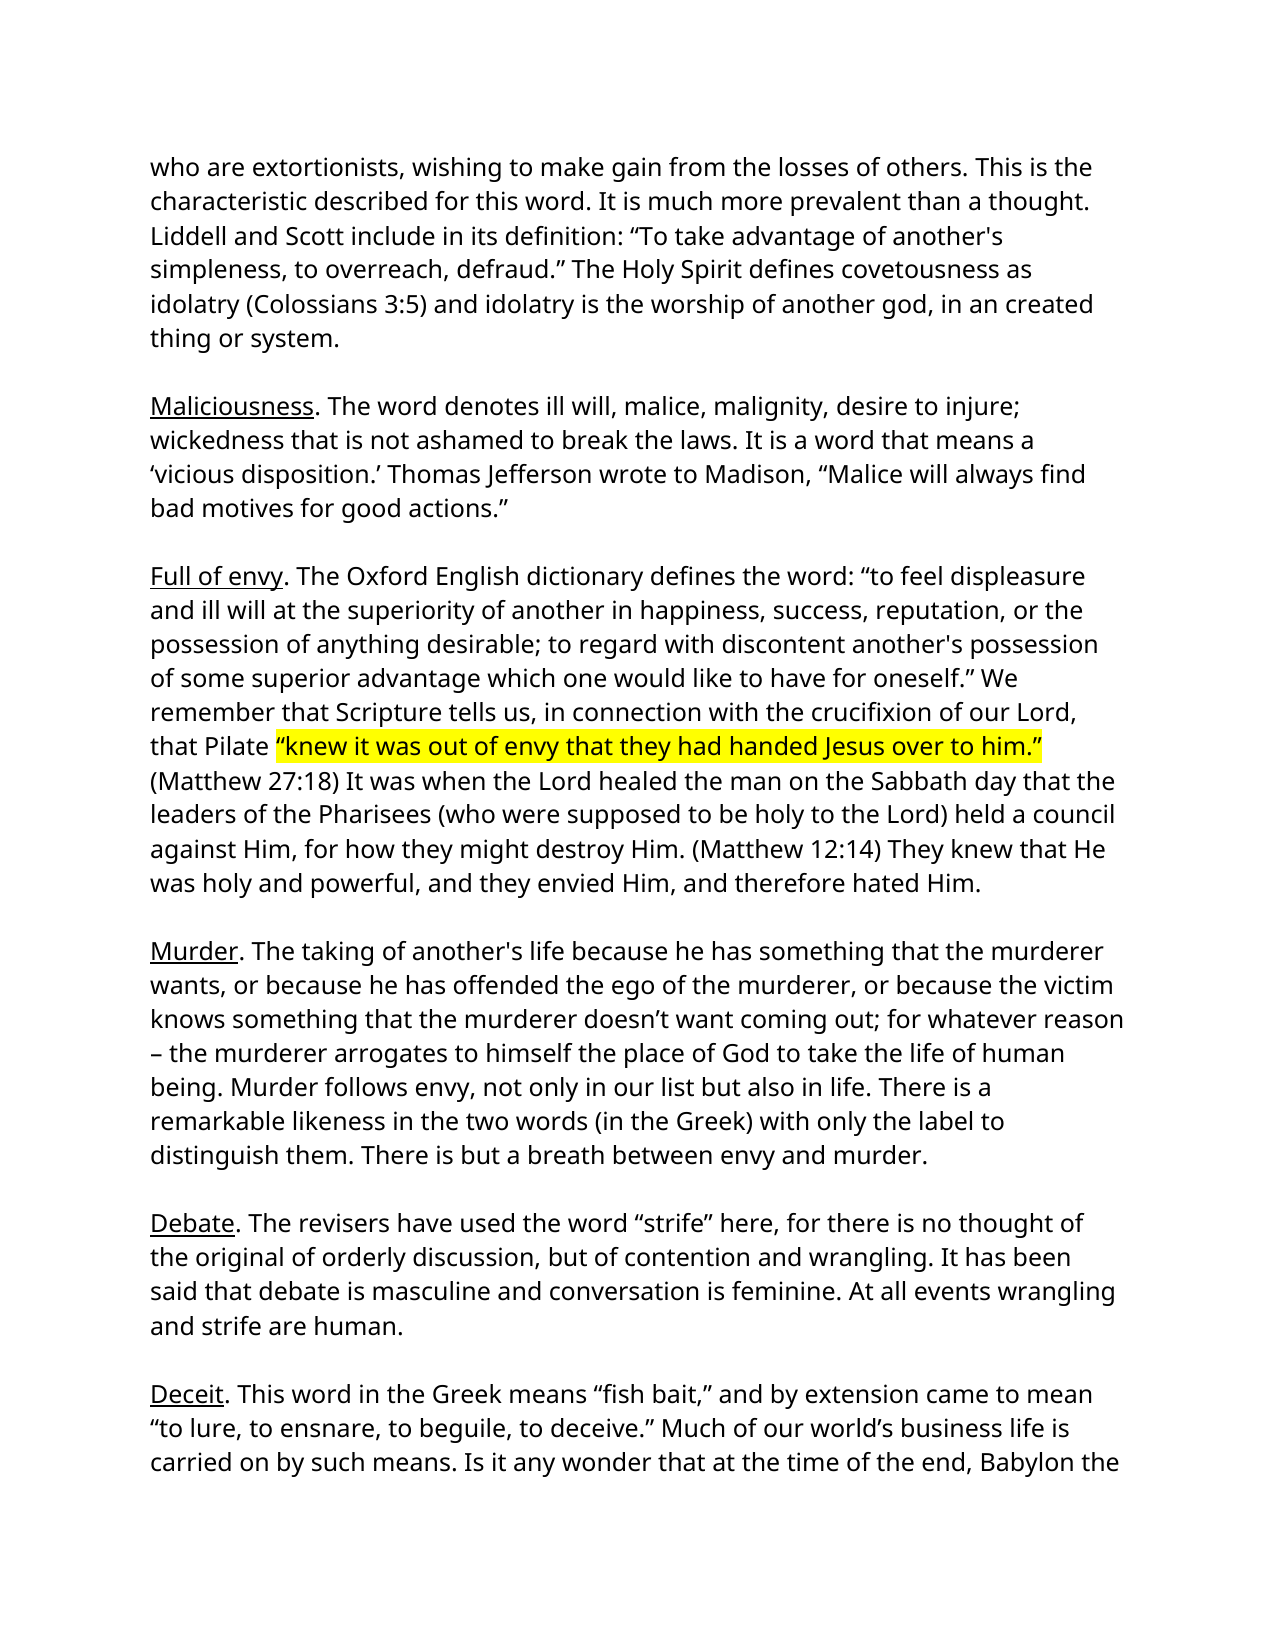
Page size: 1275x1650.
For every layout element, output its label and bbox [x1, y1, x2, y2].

text [150, 150, 1125, 1478]
